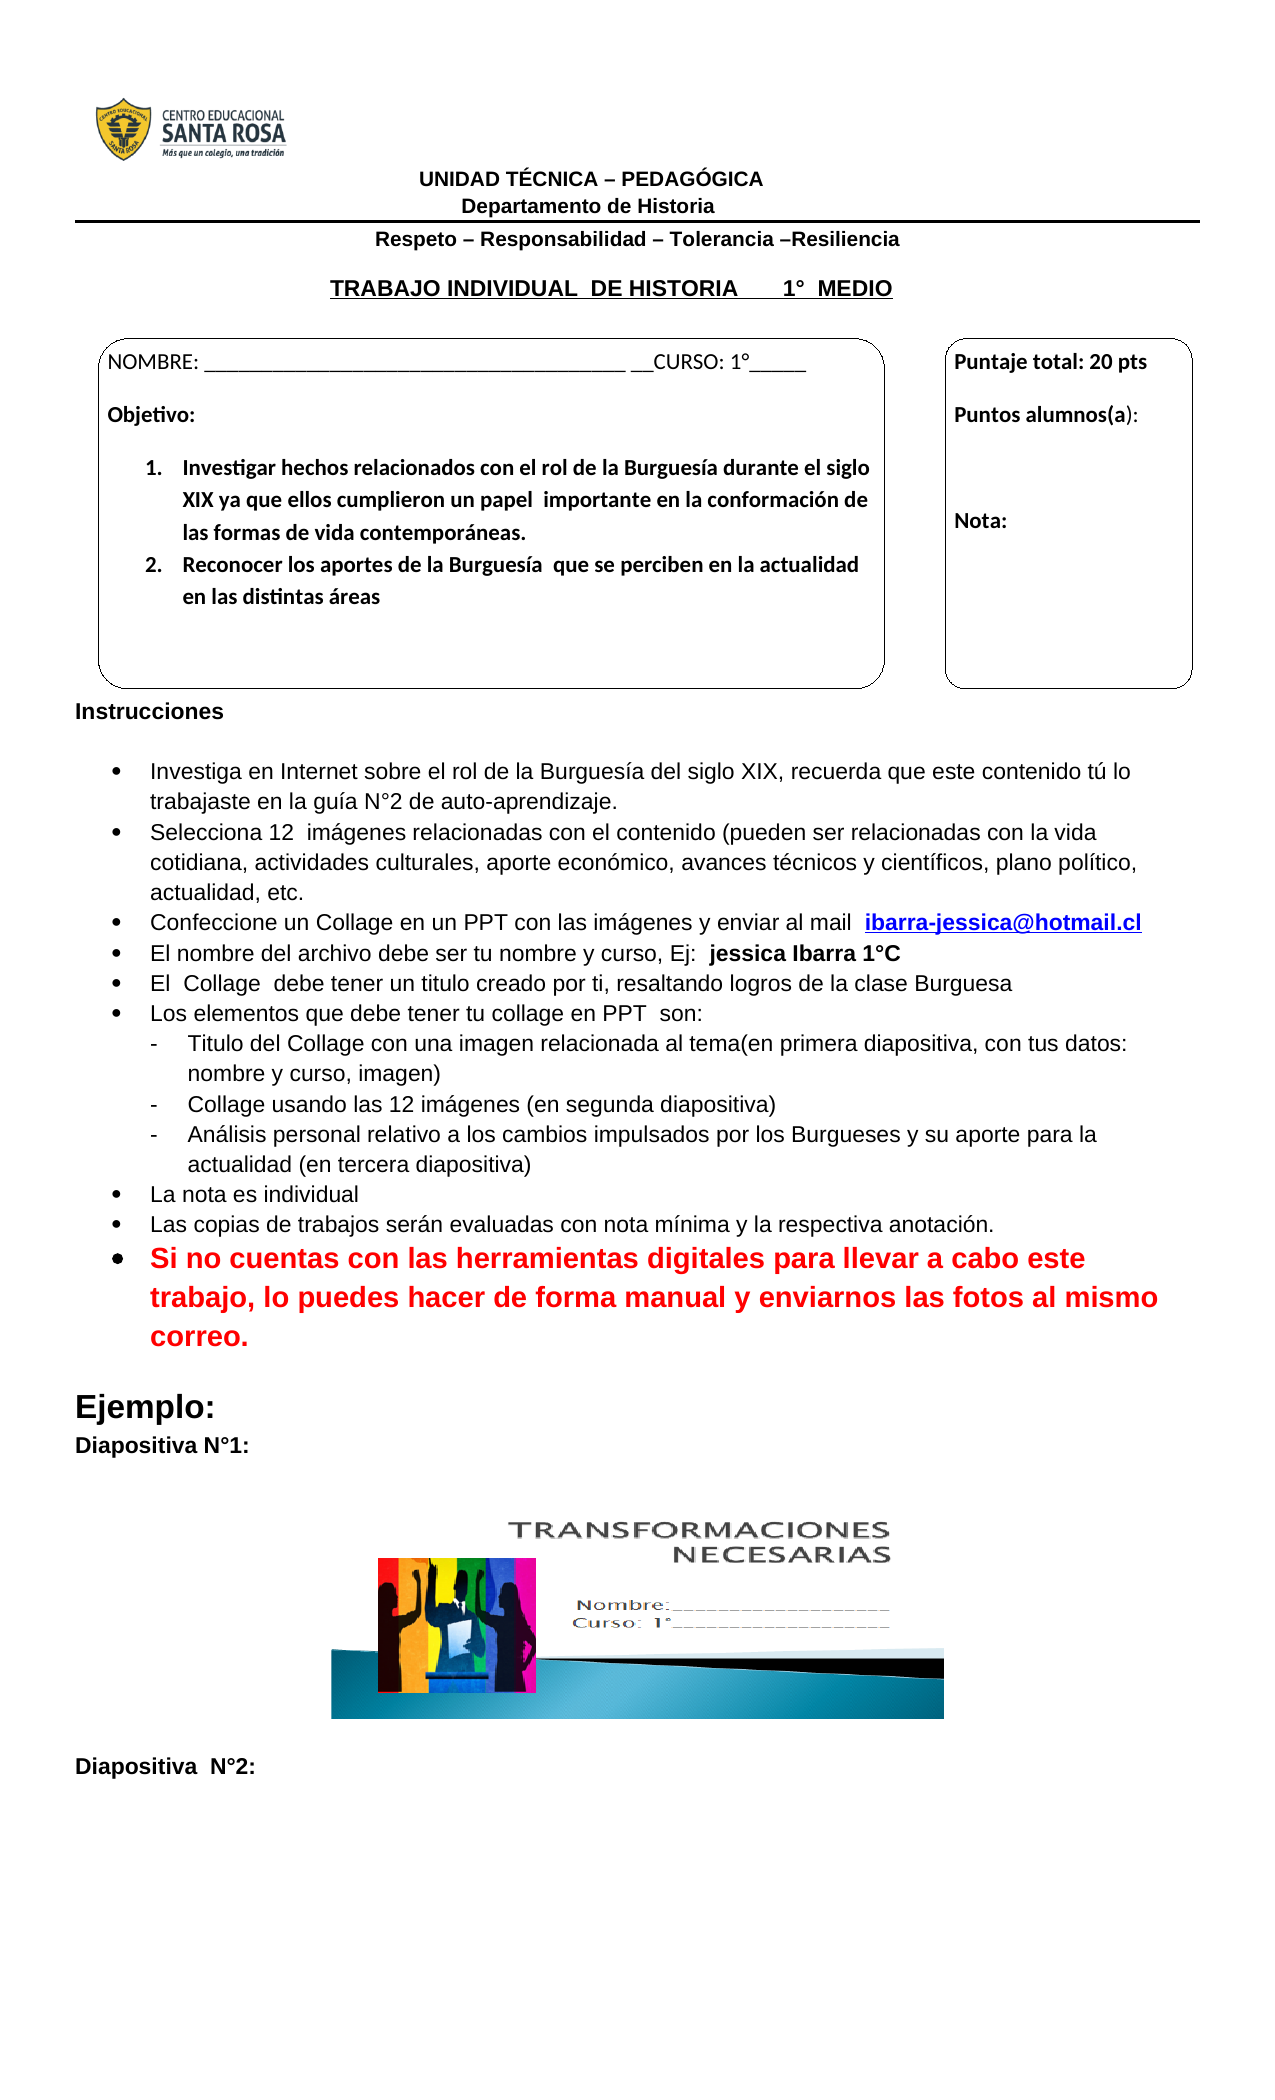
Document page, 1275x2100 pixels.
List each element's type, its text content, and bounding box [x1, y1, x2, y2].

text Ejemplo: [75, 1388, 1200, 1426]
list La nota es individual [112, 1181, 1200, 1207]
list Collage usando las 12 imágenes (en segunda diapositiva) [150, 1091, 1200, 1117]
list Investiga en Internet sobre el rol de la Burguesía del siglo XIX, recuerda que este contenido tú lo trabajaste en la guía N°2 de auto-aprendizaje. [112, 758, 1200, 815]
text Diapositiva N°1: [75, 1432, 1200, 1458]
picture [75, 75, 327, 186]
text TRABAJO INDIVIDUAL DE HISTORIA 1° MEDIO [75, 275, 1200, 301]
list El Collage debe tener un titulo creado por ti, resaltando logros de la clase Burguesa [112, 970, 1200, 996]
list El nombre del archivo debe ser tu nombre y curso, Ej: jessica Ibarra 1°C [112, 939, 1200, 966]
text Diapositiva N°2: [75, 1753, 1200, 1779]
list Análisis personal relativo a los cambios impulsados por los Burgueses y su aporte para la actualidad (en tercera diapositiva) [150, 1121, 1200, 1177]
text Instrucciones [75, 698, 1200, 724]
list Titulo del Collage con una imagen relacionada al tema(en primera diapositiva, con tus datos: nombre y curso, imagen) [150, 1030, 1200, 1087]
list Si no cuentas con las herramientas digitales para llevar a cabo este trabajo, lo puedes hacer de forma manual y enviarnos las fotos al mismo correo. [112, 1242, 1200, 1352]
list Los elementos que debe tener tu collage en PPT son: [112, 1000, 1200, 1026]
text Departamento de Historia [75, 194, 1200, 220]
list Confeccione un Collage en un PPT con las imágenes y enviar al mail ibarra-jessica@hotmail.cl [112, 909, 1200, 936]
picture [331, 1462, 944, 1719]
text Respeto – Responsabilidad – Tolerancia –Resiliencia [75, 227, 1200, 251]
list Las copias de trabajos serán evaluadas con nota mínima y la respectiva anotación. [112, 1211, 1200, 1238]
list Selecciona 12 imágenes relacionadas con el contenido (pueden ser relacionadas con la vida cotidiana, actividades culturales, aporte económico, avances técnicos y científicos, plano político, actualidad, etc. [112, 819, 1200, 905]
text UNIDAD TÉCNICA – PEDAGÓGICA [75, 75, 1200, 190]
